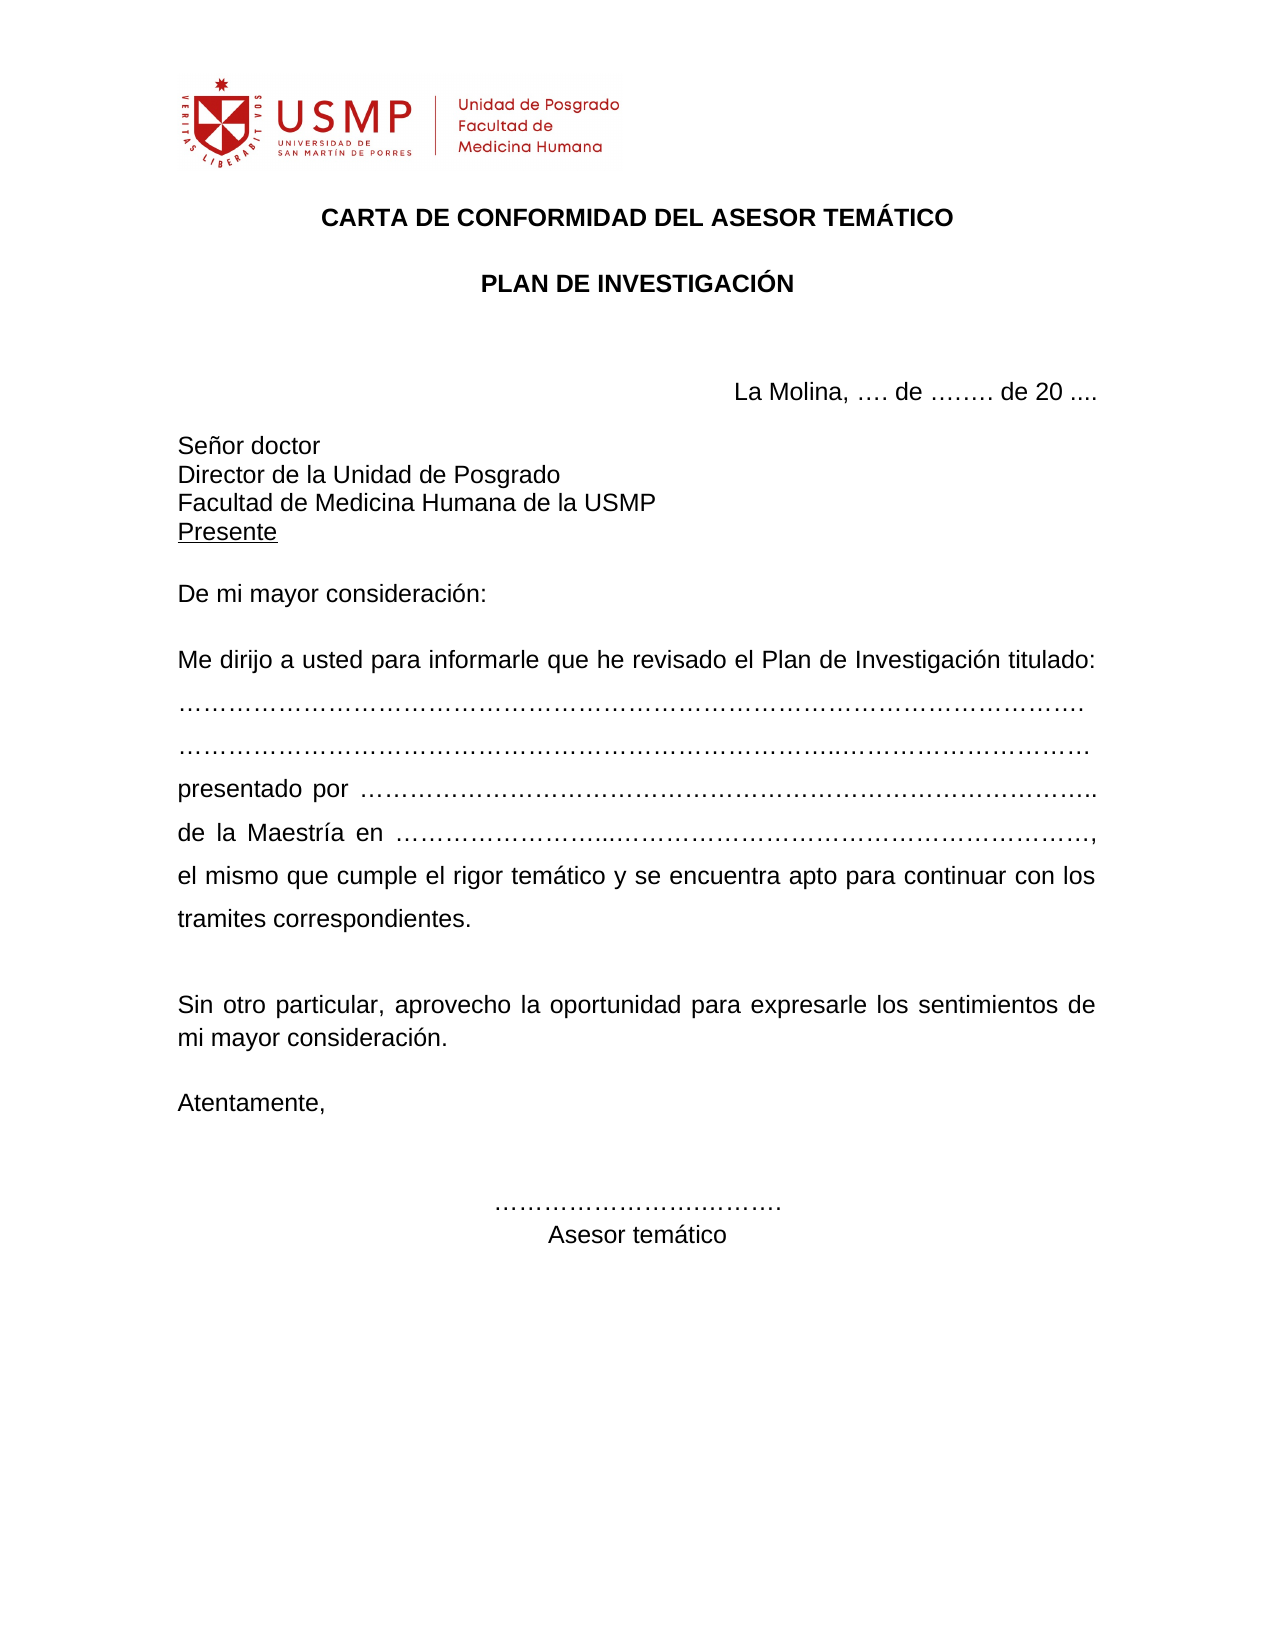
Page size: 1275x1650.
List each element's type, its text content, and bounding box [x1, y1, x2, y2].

text De mi mayor consideración: [177, 579, 1098, 608]
picture [177, 73, 623, 171]
text Presente [177, 517, 1098, 546]
text …………………….………. [177, 1187, 1098, 1216]
text Me dirijo a usted para informarle que he revisado el Plan de Investigación titulado: ………………………………………………………………………………………………. [177, 645, 1098, 717]
text Atentamente, [177, 1088, 1098, 1117]
text Director de la Unidad de Posgrado [177, 460, 1098, 488]
text Señor doctor [177, 431, 1098, 460]
text Sin otro particular, aprovecho la oportunidad para expresarle los sentimientos de mi mayor consideración. [177, 990, 1098, 1052]
text presentado por …………………………………………………………………………….. de la Maestría en ……………………...…………………………………………………, el mismo que cumple el rigor temático y se encuentra apto para continuar con los tramites correspondientes. [177, 774, 1098, 932]
text PLAN DE INVESTIGACIÓN [177, 269, 1098, 298]
text ……………………………………………………………………..………………………… [177, 731, 1098, 760]
text CARTA DE CONFORMIDAD DEL ASESOR TEMÁTICO [177, 203, 1098, 232]
text La Molina, …. de ….…. de 20 .... [177, 377, 1098, 406]
text Facultad de Medicina Humana de la USMP [177, 488, 1098, 517]
text Asesor temático [177, 1220, 1098, 1249]
